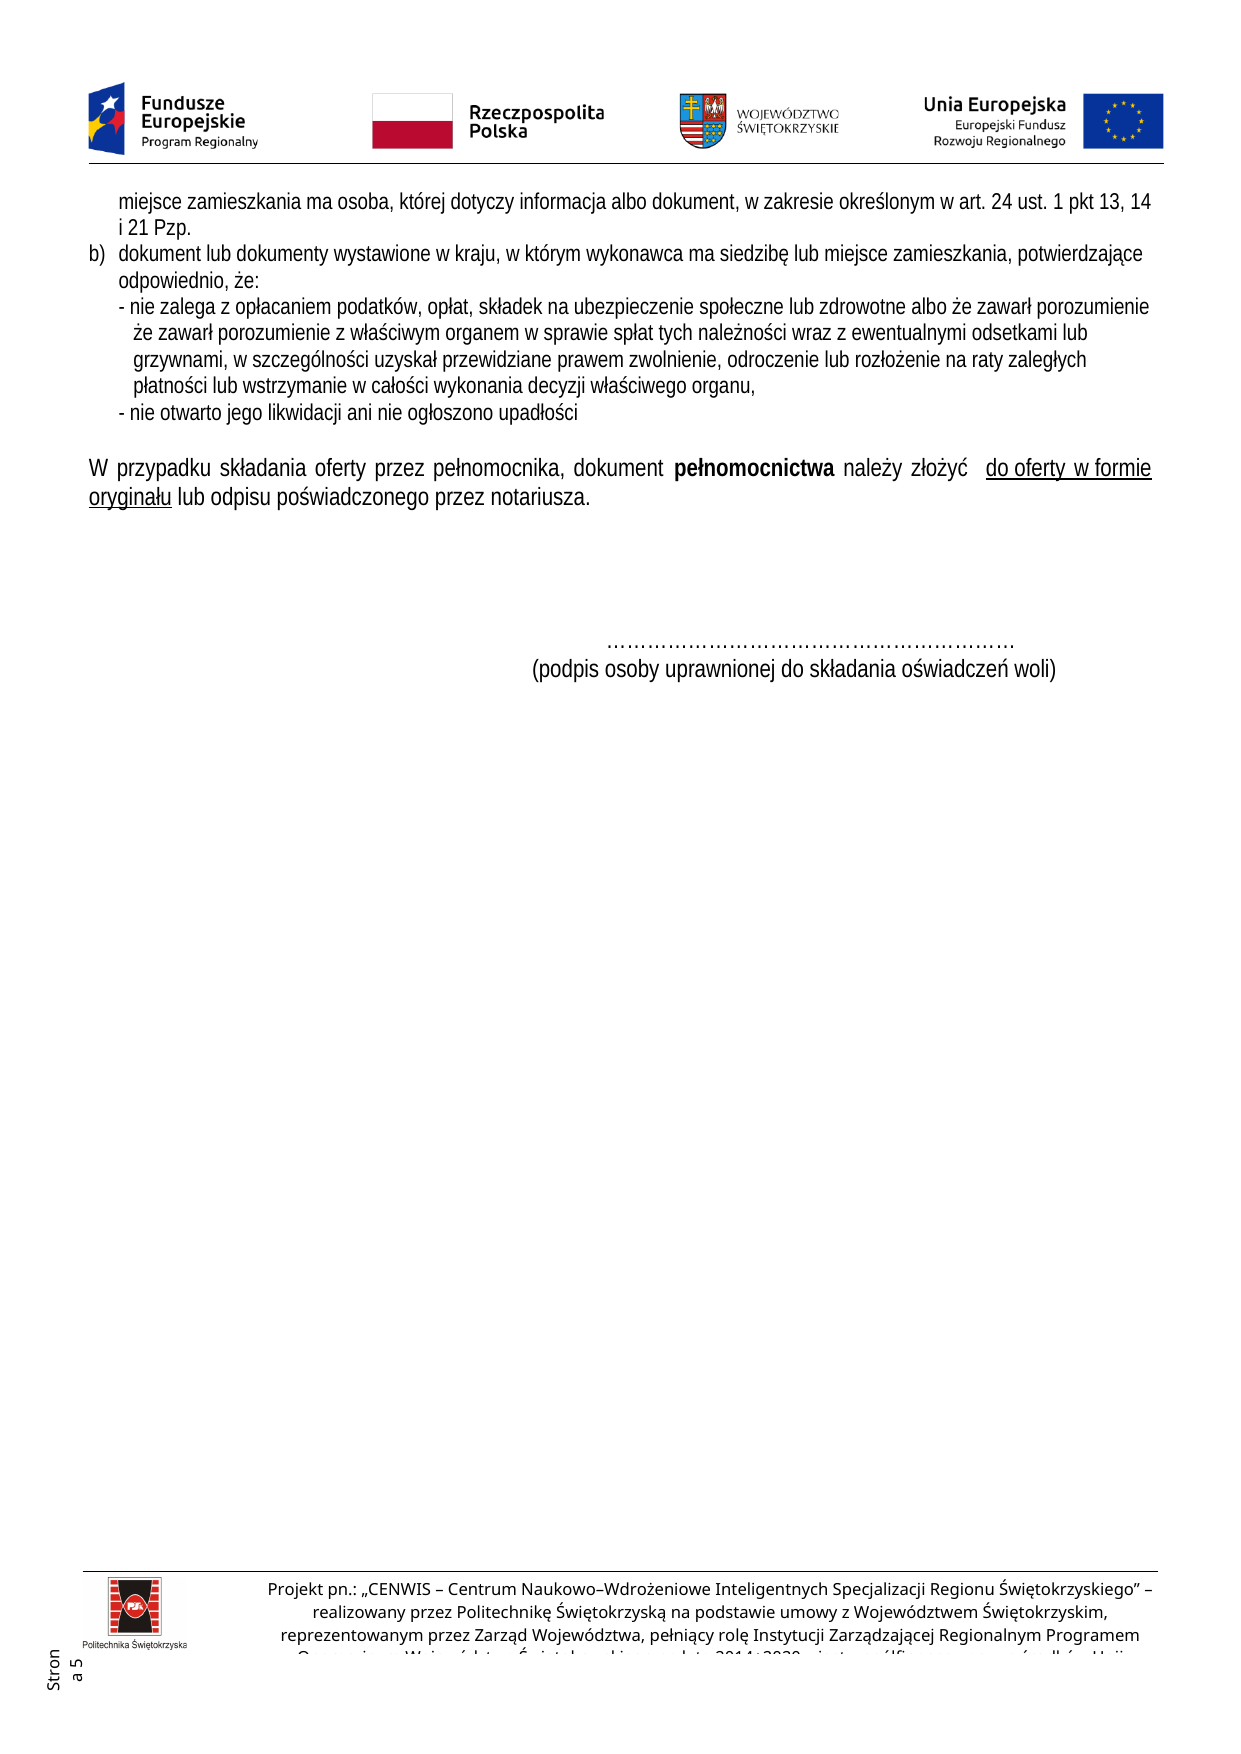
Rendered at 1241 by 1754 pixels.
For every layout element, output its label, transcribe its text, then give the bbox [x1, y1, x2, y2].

picture [372, 82, 604, 155]
text - nie otwarto jego likwidacji ani nie ogłoszono upadłości [118, 398, 1152, 425]
text b) dokument lub dokumenty wystawione w kraju, w którym wykonawca ma siedzibę lub miejsce zamieszkania, potwierdzające odpowiednio, że: [89, 240, 1152, 293]
text …………………………………………………… [532, 625, 1152, 654]
picture [679, 82, 839, 155]
text - nie zalega z opłacaniem podatków, opłat, składek na ubezpieczenie społeczne lub zdrowotne albo że zawarł porozumienie że zawarł porozumienie z właściwym organem w sprawie spłat tych należności wraz z ewentualnymi odsetkami lub grzywnami, w szczególności uzyskał przewidziane prawem zwolnienie, odroczenie lub rozłożenie na raty zaległych płatności lub wstrzymanie w całości wykonania decyzji właściwego organu, [118, 293, 1152, 398]
text W przypadku składania oferty przez pełnomocnika, dokument pełnomocnictwa należy złożyć do oferty w formie oryginału lub odpisu poświadczonego przez notariusza. [89, 453, 1152, 511]
picture [924, 82, 1164, 155]
picture [88, 82, 258, 155]
picture [82, 1577, 187, 1650]
text (podpis osoby uprawnionej do składania oświadczeń woli) [532, 654, 1152, 683]
